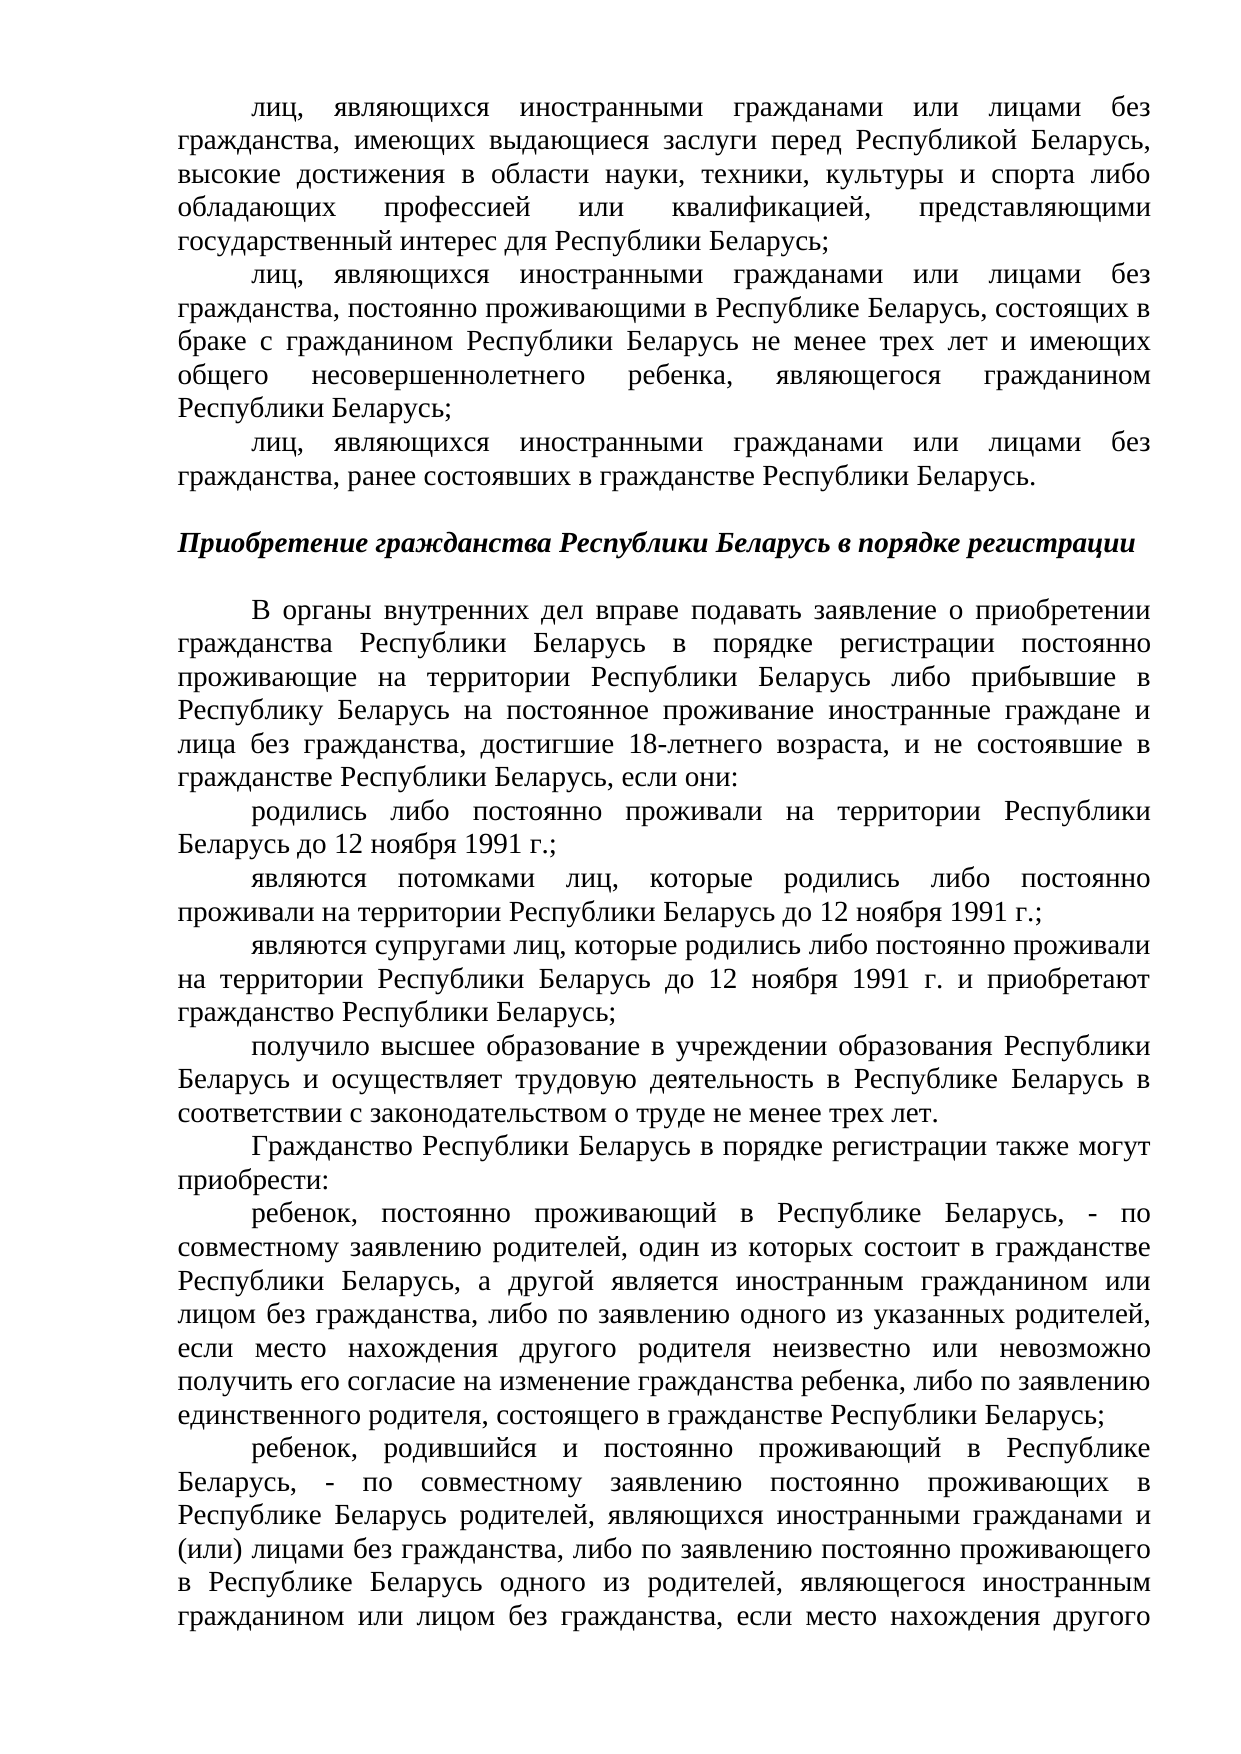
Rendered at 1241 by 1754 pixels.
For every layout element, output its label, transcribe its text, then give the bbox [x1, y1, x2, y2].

text лиц, являющихся иностранными гражданами или лицами без гражданства, ранее состоявших в гражданстве Республики Беларусь. [177, 424, 1152, 491]
text В органы внутренних дел вправе подавать заявление о приобретении гражданства Республики Беларусь в порядке регистрации постоянно проживающие на территории Республики Беларусь либо прибывшие в Республику Беларусь на постоянное проживание иностранные граждане и лица без гражданства, достигшие 18-летнего возраста, и не состоявшие в гражданстве Республики Беларусь, если они: [177, 592, 1152, 793]
text родились либо постоянно проживали на территории Республики Беларусь до 12 ноября 1991 г.; [177, 793, 1152, 860]
text получило высшее образование в учреждении образования Республики Беларусь и осуществляет трудовую деятельность в Республике Беларусь в соответствии с законодательством о труде не менее трех лет. [177, 1028, 1152, 1128]
text лиц, являющихся иностранными гражданами или лицами без гражданства, постоянно проживающими в Республике Беларусь, состоящих в браке с гражданином Республики Беларусь не менее трех лет и имеющих общего несовершеннолетнего ребенка, являющегося гражданином Республики Беларусь; [177, 256, 1152, 424]
text являются супругами лиц, которые родились либо постоянно проживали на территории Республики Беларусь до 12 ноября 1991 г. и приобретают гражданство Республики Беларусь; [177, 927, 1152, 1028]
text ребенок, постоянно проживающий в Республике Беларусь, - по совместному заявлению родителей, один из которых состоит в гражданстве Республики Беларусь, а другой является иностранным гражданином или лицом без гражданства, либо по заявлению одного из указанных родителей, если место нахождения другого родителя неизвестно или невозможно получить его согласие на изменение гражданства ребенка, либо по заявлению единственного родителя, состоящего в гражданстве Республики Беларусь; [177, 1196, 1152, 1430]
text Гражданство Республики Беларусь в порядке регистрации также могут приобрести: [177, 1128, 1152, 1196]
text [177, 1430, 1152, 1632]
text Приобретение гражданства Республики Беларусь в порядке регистрации [177, 525, 1152, 558]
text являются потомками лиц, которые родились либо постоянно проживали на территории Республики Беларусь до 12 ноября 1991 г.; [177, 860, 1152, 927]
text лиц, являющихся иностранными гражданами или лицами без гражданства, имеющих выдающиеся заслуги перед Республикой Беларусь, высокие достижения в области науки, техники, культуры и спорта либо обладающих профессией или квалификацией, представляющими государственный интерес для Республики Беларусь; [177, 89, 1152, 256]
